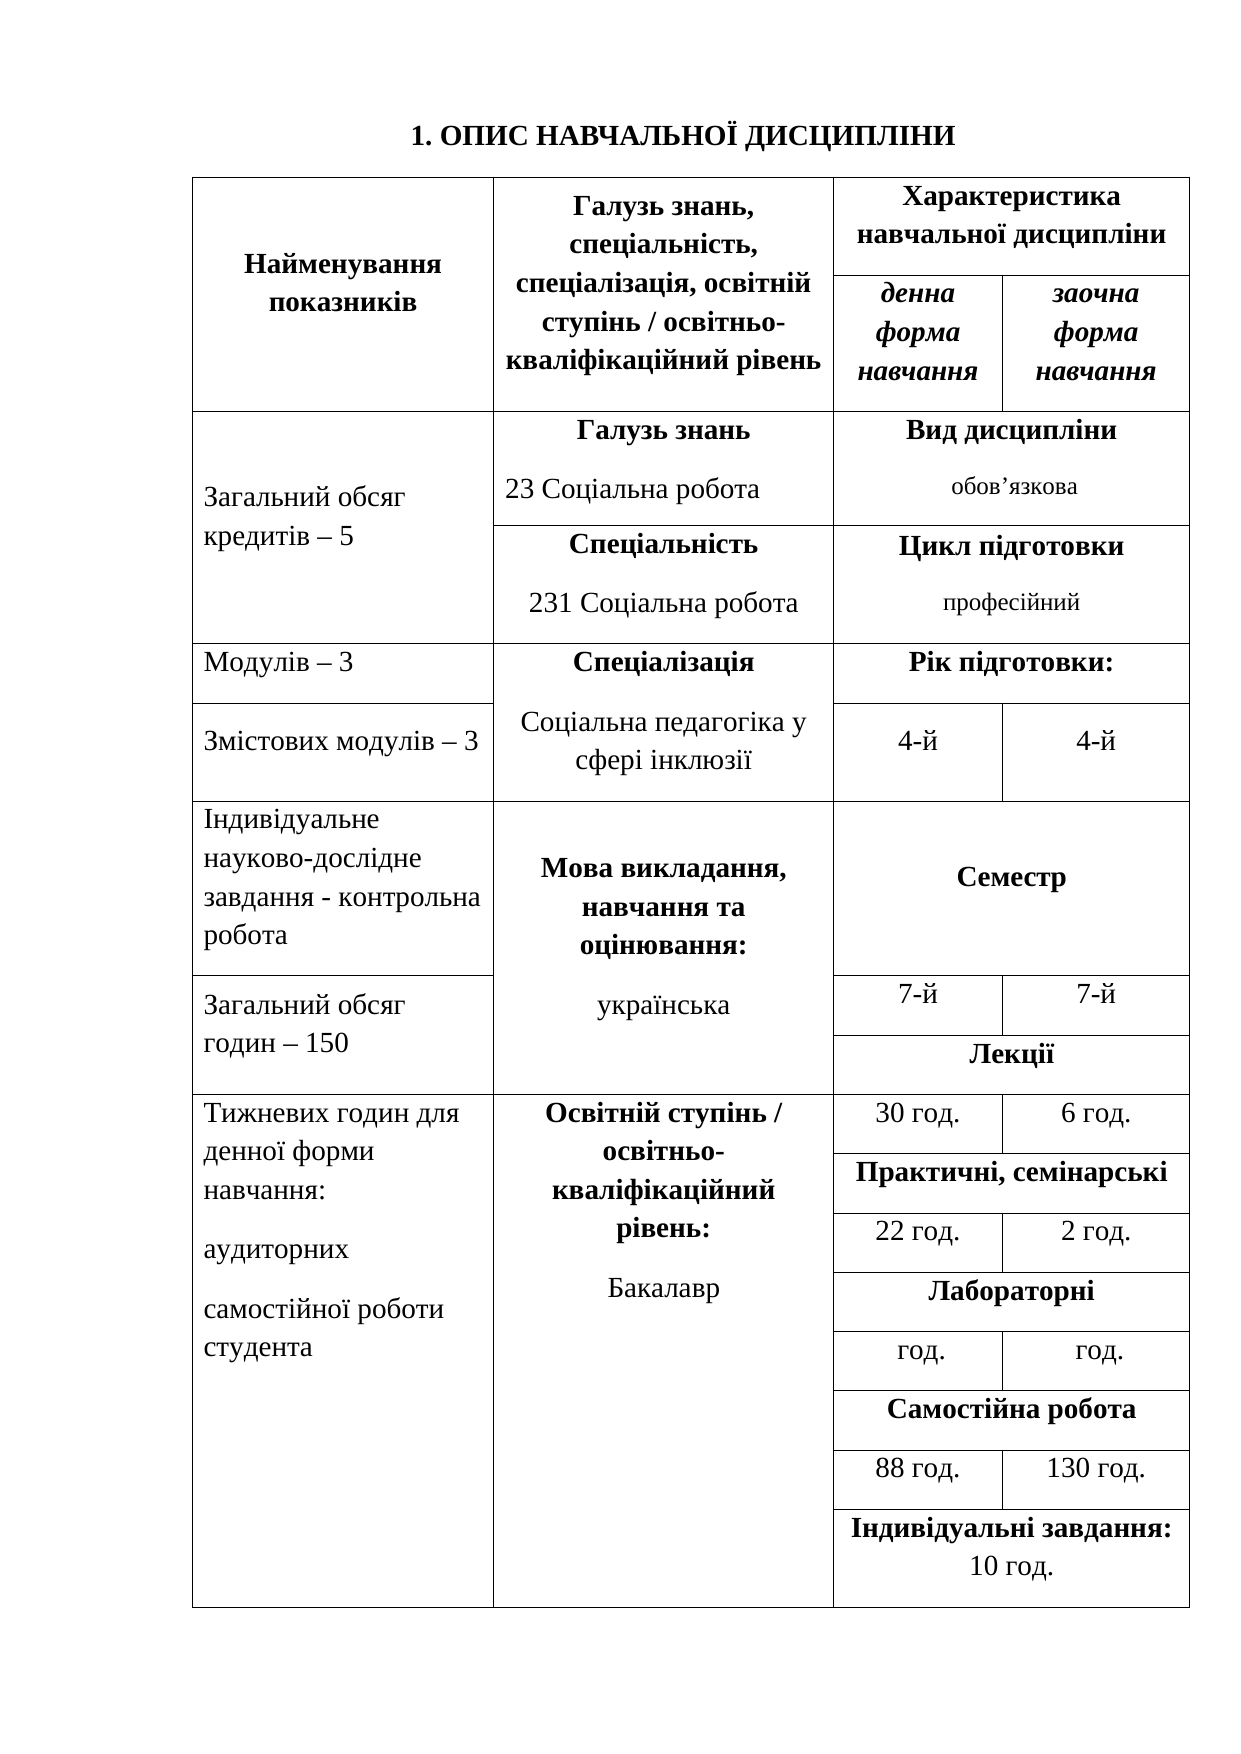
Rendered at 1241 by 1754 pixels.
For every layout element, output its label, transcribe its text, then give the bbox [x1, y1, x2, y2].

subtitle 1. ОПИС НАВЧАЛЬНОЇ ДИСЦИПЛІНИ [214, 118, 1152, 152]
table_cell 130 год. [1003, 1451, 1189, 1509]
table_cell 4-й [1003, 704, 1189, 801]
table_cell 7-й [834, 976, 1002, 1035]
table_cell Індивідуальне науково-дослідне завдання - контрольна робота [193, 802, 493, 975]
table_cell 22 год. [834, 1214, 1002, 1272]
table_cell денна форма навчання [834, 276, 1002, 411]
table_cell Загальний обсяг годин – 150 [193, 976, 493, 1094]
table_header Найменування показників [193, 178, 493, 411]
table_cell Семестр [834, 802, 1189, 975]
table_cell Загальний обсяг кредитів – 5 [193, 412, 493, 643]
table_cell Індивідуальні завдання: 10 год. [834, 1510, 1189, 1607]
table_cell заочна форма навчання [1003, 276, 1189, 411]
table_cell 6 год. [1003, 1095, 1189, 1153]
table_header Галузь знань, спеціальність, спеціалізація, освітній ступінь / освітньо-кваліфікаційний рівень [494, 178, 833, 411]
table_cell 30 год. [834, 1095, 1002, 1153]
table_cell 7-й [1003, 976, 1189, 1035]
table_cell Рік підготовки: [834, 644, 1189, 703]
table_cell Цикл підготовки професійний [834, 526, 1189, 643]
table_cell Модулів – 3 [193, 644, 493, 703]
table_cell Вид дисципліни обов’язкова [834, 412, 1189, 525]
table_cell Практичні, семінарські [834, 1154, 1189, 1212]
table_cell Лабораторні [834, 1273, 1189, 1331]
table_cell год. [1003, 1332, 1189, 1390]
table_cell Самостійна робота [834, 1391, 1189, 1449]
table_cell Спеціалізація Соціальна педагогіка у сфері інклюзії [494, 644, 833, 801]
table_cell Галузь знань 23 Соціальна робота [494, 412, 833, 525]
table_cell Спеціальність 231 Соціальна робота [494, 526, 833, 643]
table_cell 2 год. [1003, 1214, 1189, 1272]
table_cell 88 год. [834, 1451, 1002, 1509]
table_cell 4-й [834, 704, 1002, 801]
table_cell год. [834, 1332, 1002, 1390]
table_cell Лекції [834, 1036, 1189, 1094]
table_cell Освітній ступінь / освітньо-кваліфікаційний рівень: Бакалавр [494, 1095, 833, 1607]
table_header Характеристика навчальної дисципліни [834, 178, 1189, 274]
table_cell Змістових модулів – 3 [193, 704, 493, 801]
table_cell Мова викладання, навчання та оцінювання: українська [494, 802, 833, 1094]
table_cell Тижневих годин для денної форми навчання: аудиторних самостійної роботи студента [193, 1095, 493, 1607]
